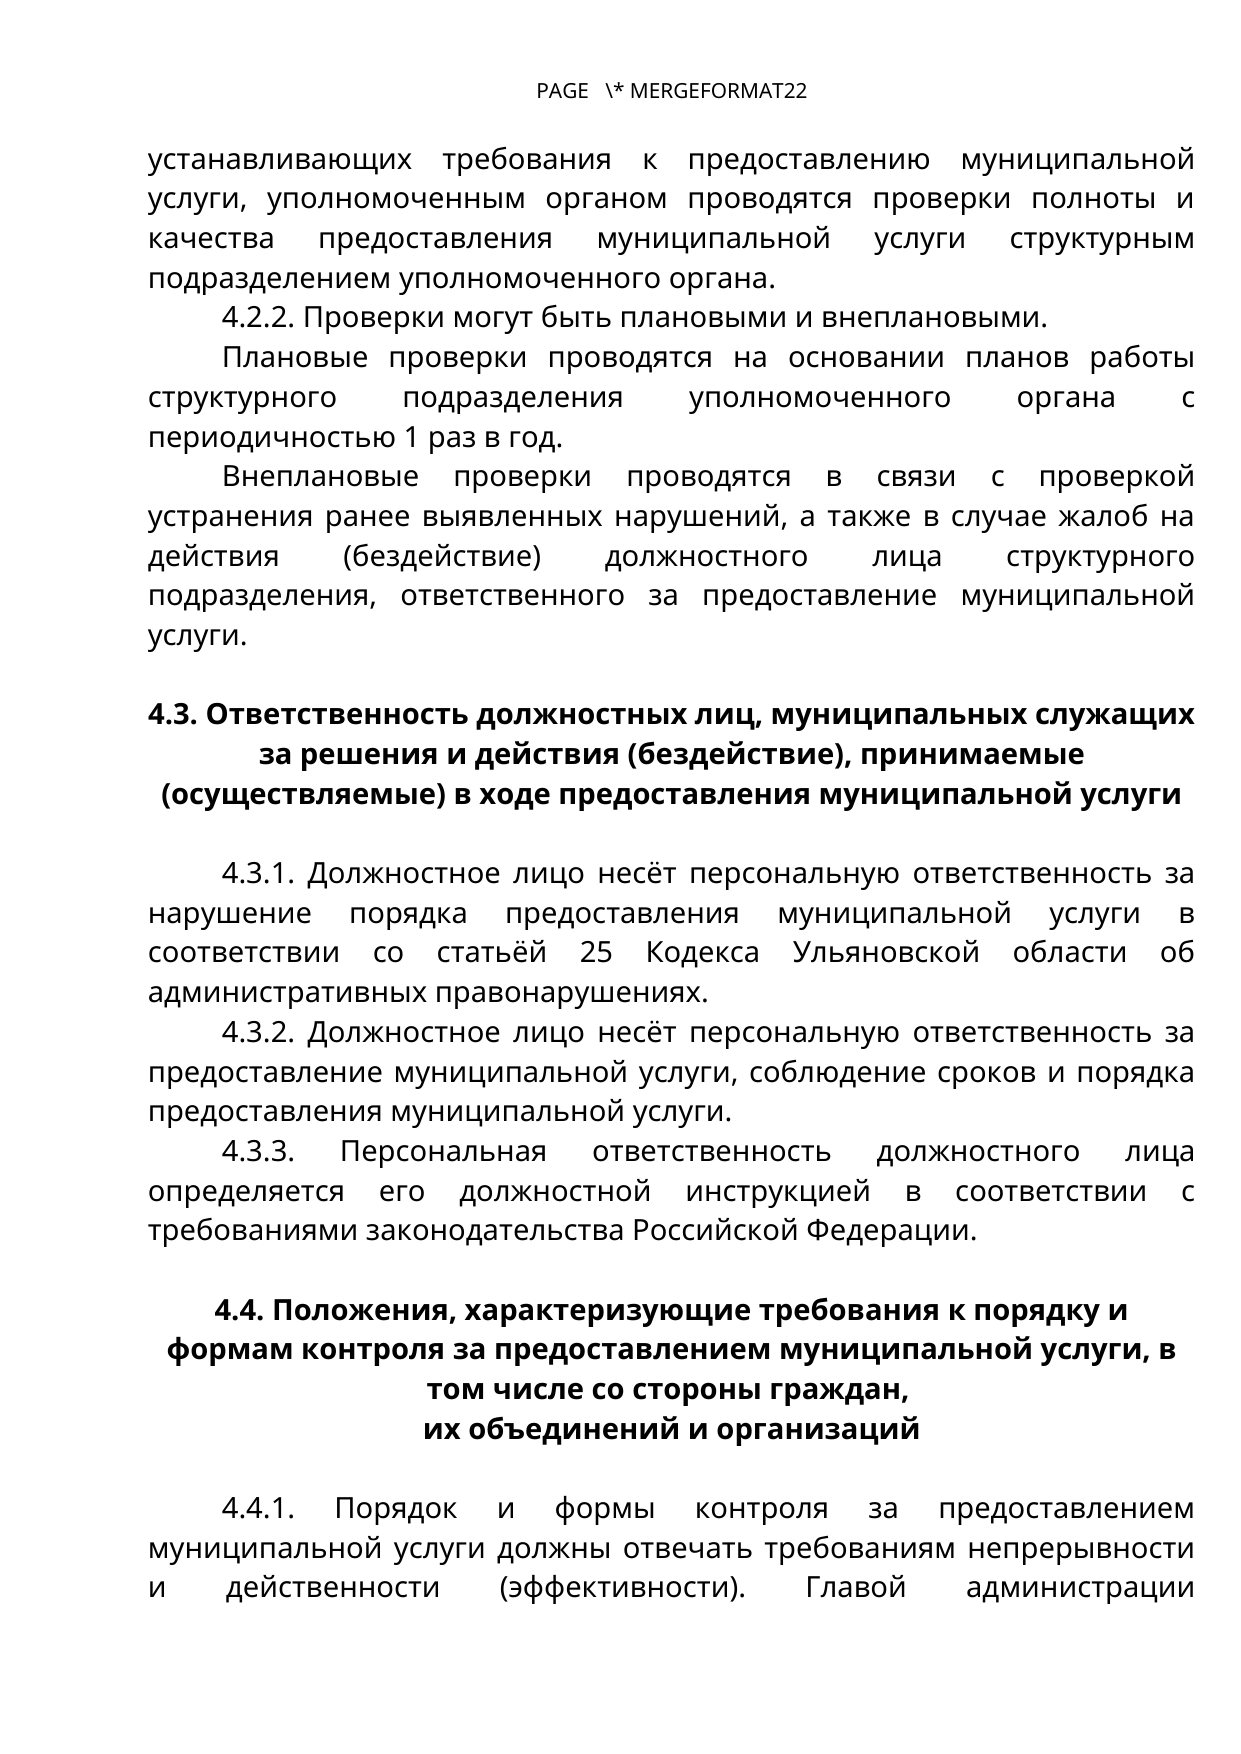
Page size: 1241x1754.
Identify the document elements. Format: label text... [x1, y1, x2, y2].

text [148, 1487, 1196, 1606]
text 4.3.1. Должностное лицо несёт персональную ответственность за нарушение порядка предоставления муниципальной услуги в соответствии со статьёй 25 Кодекса Ульяновской области об административных правонарушениях. [148, 852, 1196, 1011]
text 4.3.2. Должностное лицо несёт персональную ответственность за предоставление муниципальной услуги, соблюдение сроков и порядка предоставления муниципальной услуги. [148, 1011, 1196, 1130]
text 4.4. Положения, характеризующие требования к порядку и формам контроля за предоставлением муниципальной услуги, в том числе со стороны граждан, их объединений и организаций [148, 1289, 1196, 1448]
text 4.3.3. Персональная ответственность должностного лица определяется его должностной инструкцией в соответствии с требованиями законодательства Российской Федерации. [148, 1130, 1196, 1249]
text 4.3. Ответственность должностных лиц, муниципальных служащих за решения и действия (бездействие), принимаемые (осуществляемые) в ходе предоставления муниципальной услуги [148, 694, 1196, 813]
text Внеплановые проверки проводятся в связи с проверкой устранения ранее выявленных нарушений, а также в случае жалоб на действия (бездействие) должностного лица структурного подразделения, ответственного за предоставление муниципальной услуги. [148, 456, 1196, 654]
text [148, 138, 1196, 297]
text Плановые проверки проводятся на основании планов работы структурного подразделения уполномоченного органа с периодичностью 1 раз в год. [148, 336, 1196, 456]
text 4.2.2. Проверки могут быть плановыми и внеплановыми. [148, 297, 1196, 336]
